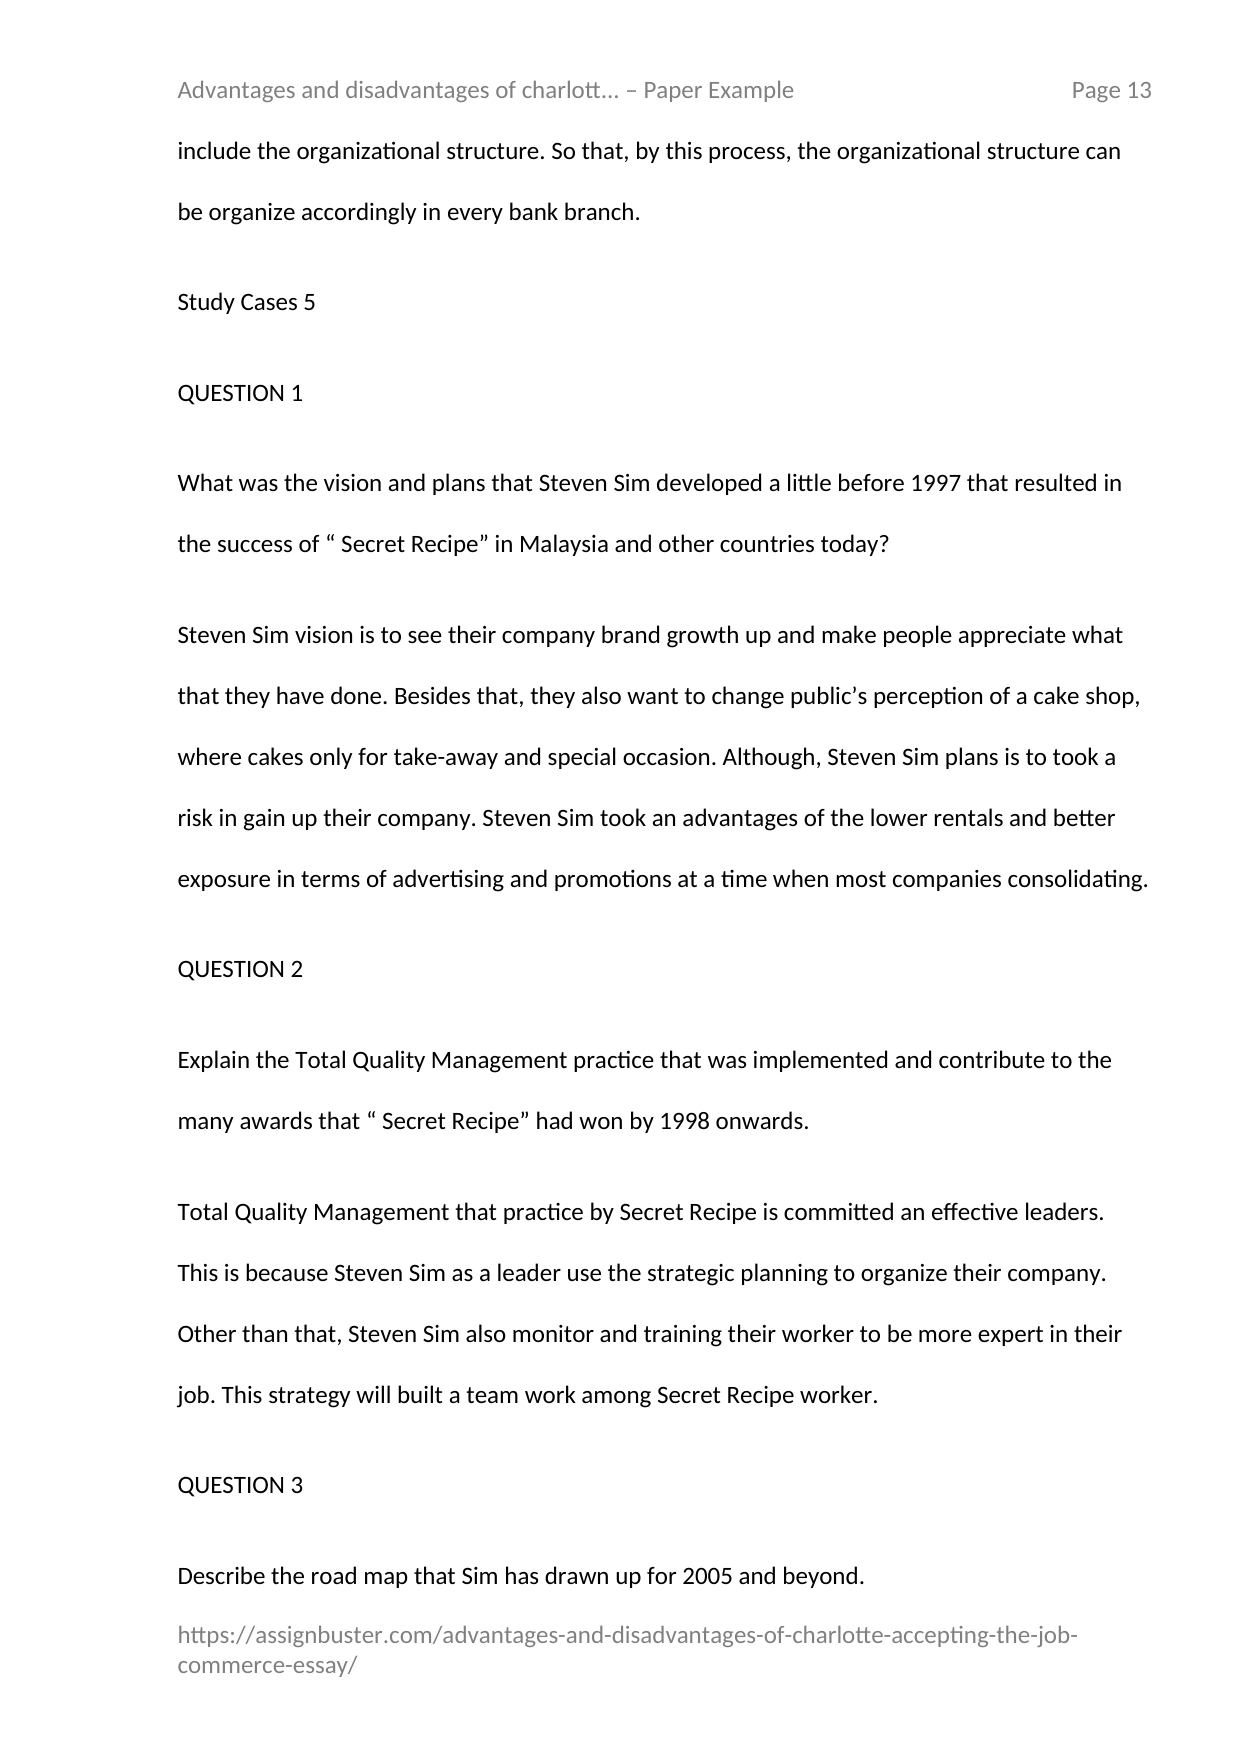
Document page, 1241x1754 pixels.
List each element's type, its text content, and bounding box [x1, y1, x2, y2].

text Steven Sim vision is to see their company brand growth up and make people appreciate what that they have done. Besides that, they also want to change public’s perception of a cake shop, where cakes only for take-away and special occasion. Although, Steven Sim plans is to took a risk in gain up their company. Steven Sim took an advantages of the lower rentals and better exposure in terms of advertising and promotions at a time when most companies consolidating. [177, 619, 1152, 894]
text Describe the road map that Sim has drawn up for 2005 and beyond. [177, 1560, 1152, 1590]
text What was the vision and plans that Steven Sim developed a little before 1997 that resulted in the success of “ Secret Recipe” in Malaysia and other countries today? [177, 467, 1152, 559]
text QUESTION 1 [177, 377, 1152, 407]
text QUESTION 3 [177, 1469, 1152, 1500]
text QUESTION 2 [177, 954, 1152, 984]
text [177, 135, 1152, 226]
text Explain the Total Quality Management practice that was implemented and contribute to the many awards that “ Secret Recipe” had won by 1998 onwards. [177, 1044, 1152, 1136]
text Total Quality Management that practice by Secret Recipe is committed an effective leaders. This is because Steven Sim as a leader use the strategic planning to organize their company. Other than that, Steven Sim also monitor and training their worker to be more expert in their job. This strategy will built a team work among Secret Recipe worker. [177, 1196, 1152, 1409]
text Study Cases 5 [177, 286, 1152, 317]
